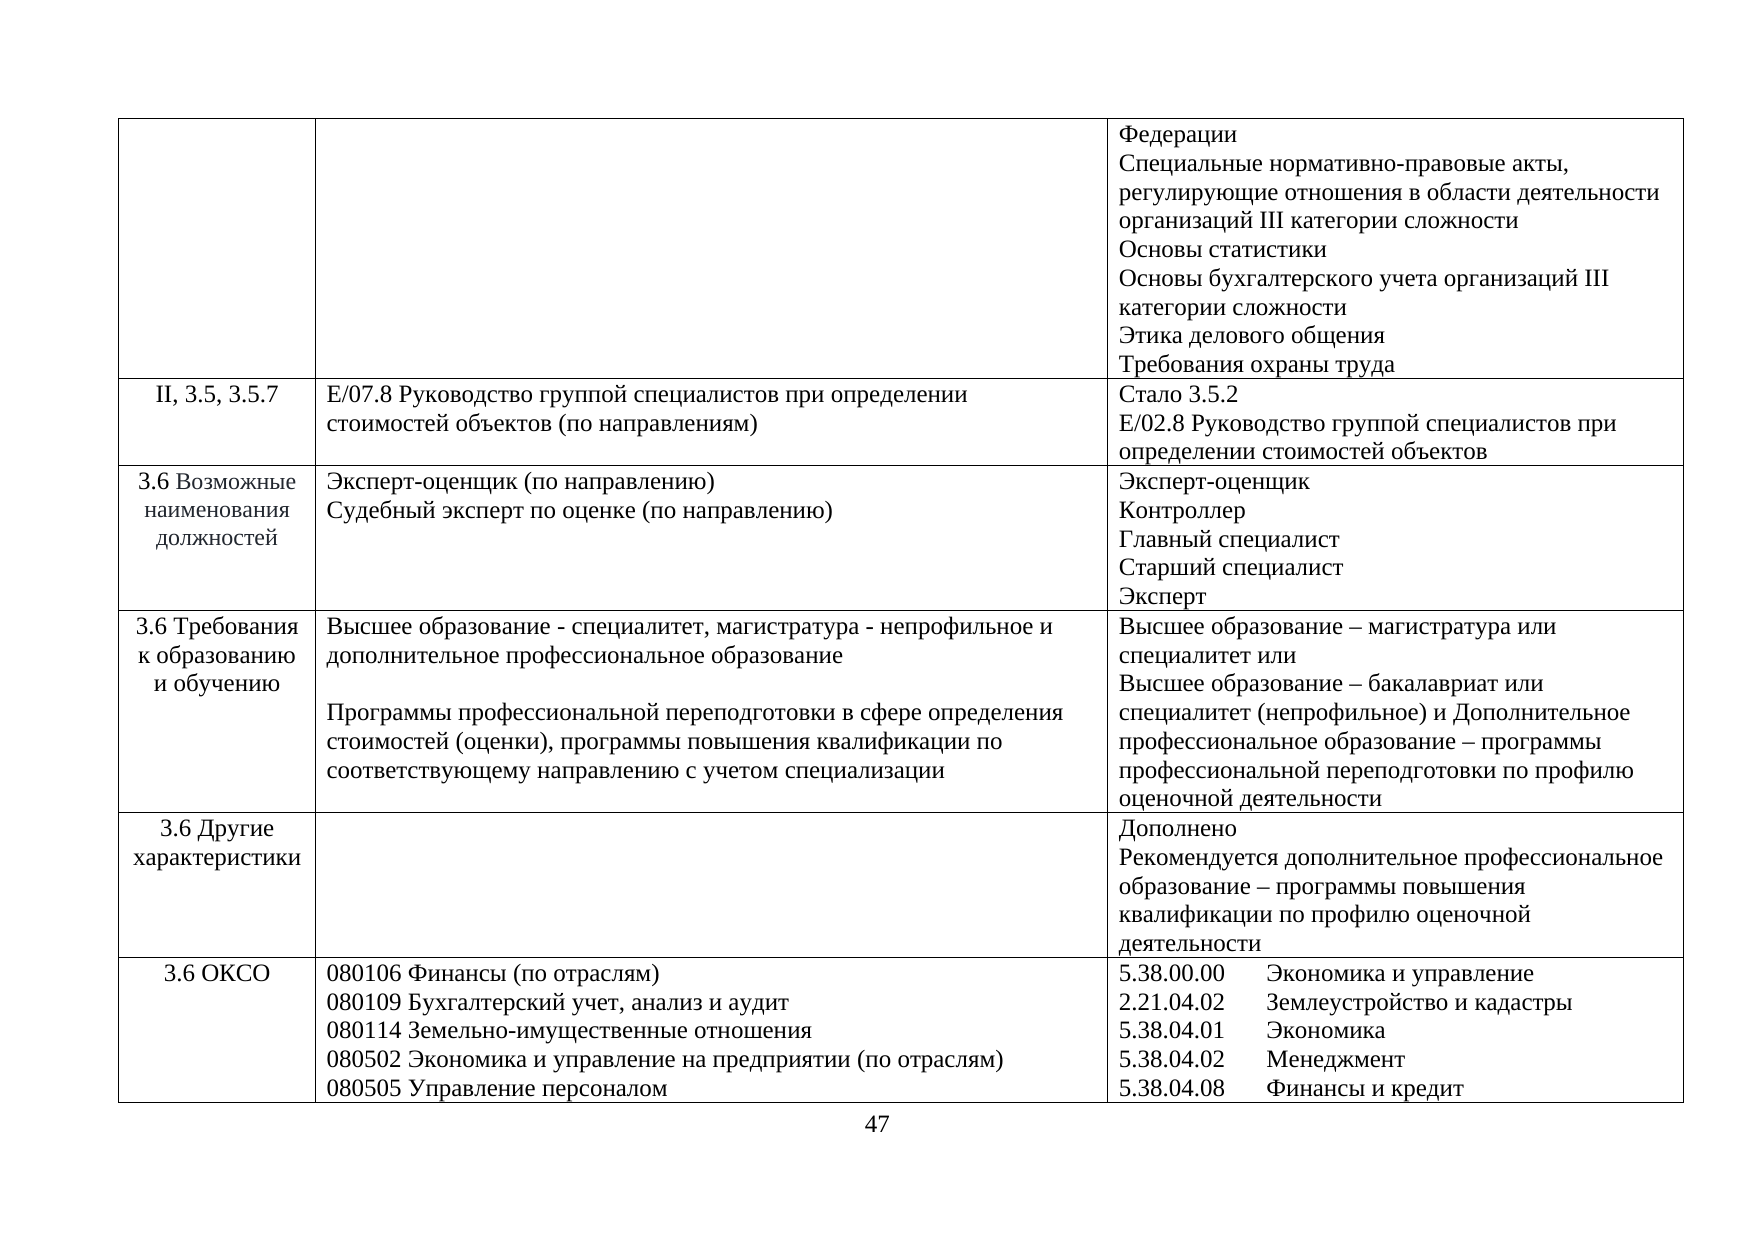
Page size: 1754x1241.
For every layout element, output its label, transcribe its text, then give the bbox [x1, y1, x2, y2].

table_cell Стало 3.5.2 E/02.8 Руководство группой специалистов при определении стоимостей объектов [1108, 379, 1683, 465]
table_cell II, 3.5, 3.5.7 [119, 379, 315, 465]
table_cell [119, 119, 315, 378]
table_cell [316, 119, 1107, 378]
table_cell Высшее образование – магистратура или специалитет или Высшее образование – бакалавриат или специалитет (непрофильное) и Дополнительное профессиональное образование – программы профессиональной переподготовки по профилю оценочной деятельности [1108, 611, 1683, 812]
table_cell 3.6 ОКСО [119, 958, 315, 1102]
table_cell 3.6 Возможные наименования должностей [119, 466, 315, 610]
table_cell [1108, 119, 1683, 378]
table_cell Е/07.8 Руководство группой специалистов при определении стоимостей объектов (по направлениям) [316, 379, 1107, 465]
table_cell Эксперт-оценщик Контроллер Главный специалист Старший специалист Эксперт [1108, 466, 1683, 610]
table_cell Эксперт-оценщик (по направлению) Судебный эксперт по оценке (по направлению) [316, 466, 1107, 610]
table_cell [316, 958, 1107, 1102]
table_cell 3.6 Другие характеристики [119, 813, 315, 957]
table_cell 3.6 Требования к образованию и обучению [119, 611, 315, 812]
table_cell Высшее образование - специалитет, магистратура - непрофильное и дополнительное профессиональное образование Программы профессиональной переподготовки в сфере определения стоимостей (оценки), программы повышения квалификации по соответствующему направлению с учетом специализации [316, 611, 1107, 812]
table_cell Дополнено Рекомендуется дополнительное профессиональное образование – программы повышения квалификации по профилю оценочной деятельности [1108, 813, 1683, 957]
table_cell [316, 813, 1107, 957]
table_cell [1108, 958, 1683, 1102]
